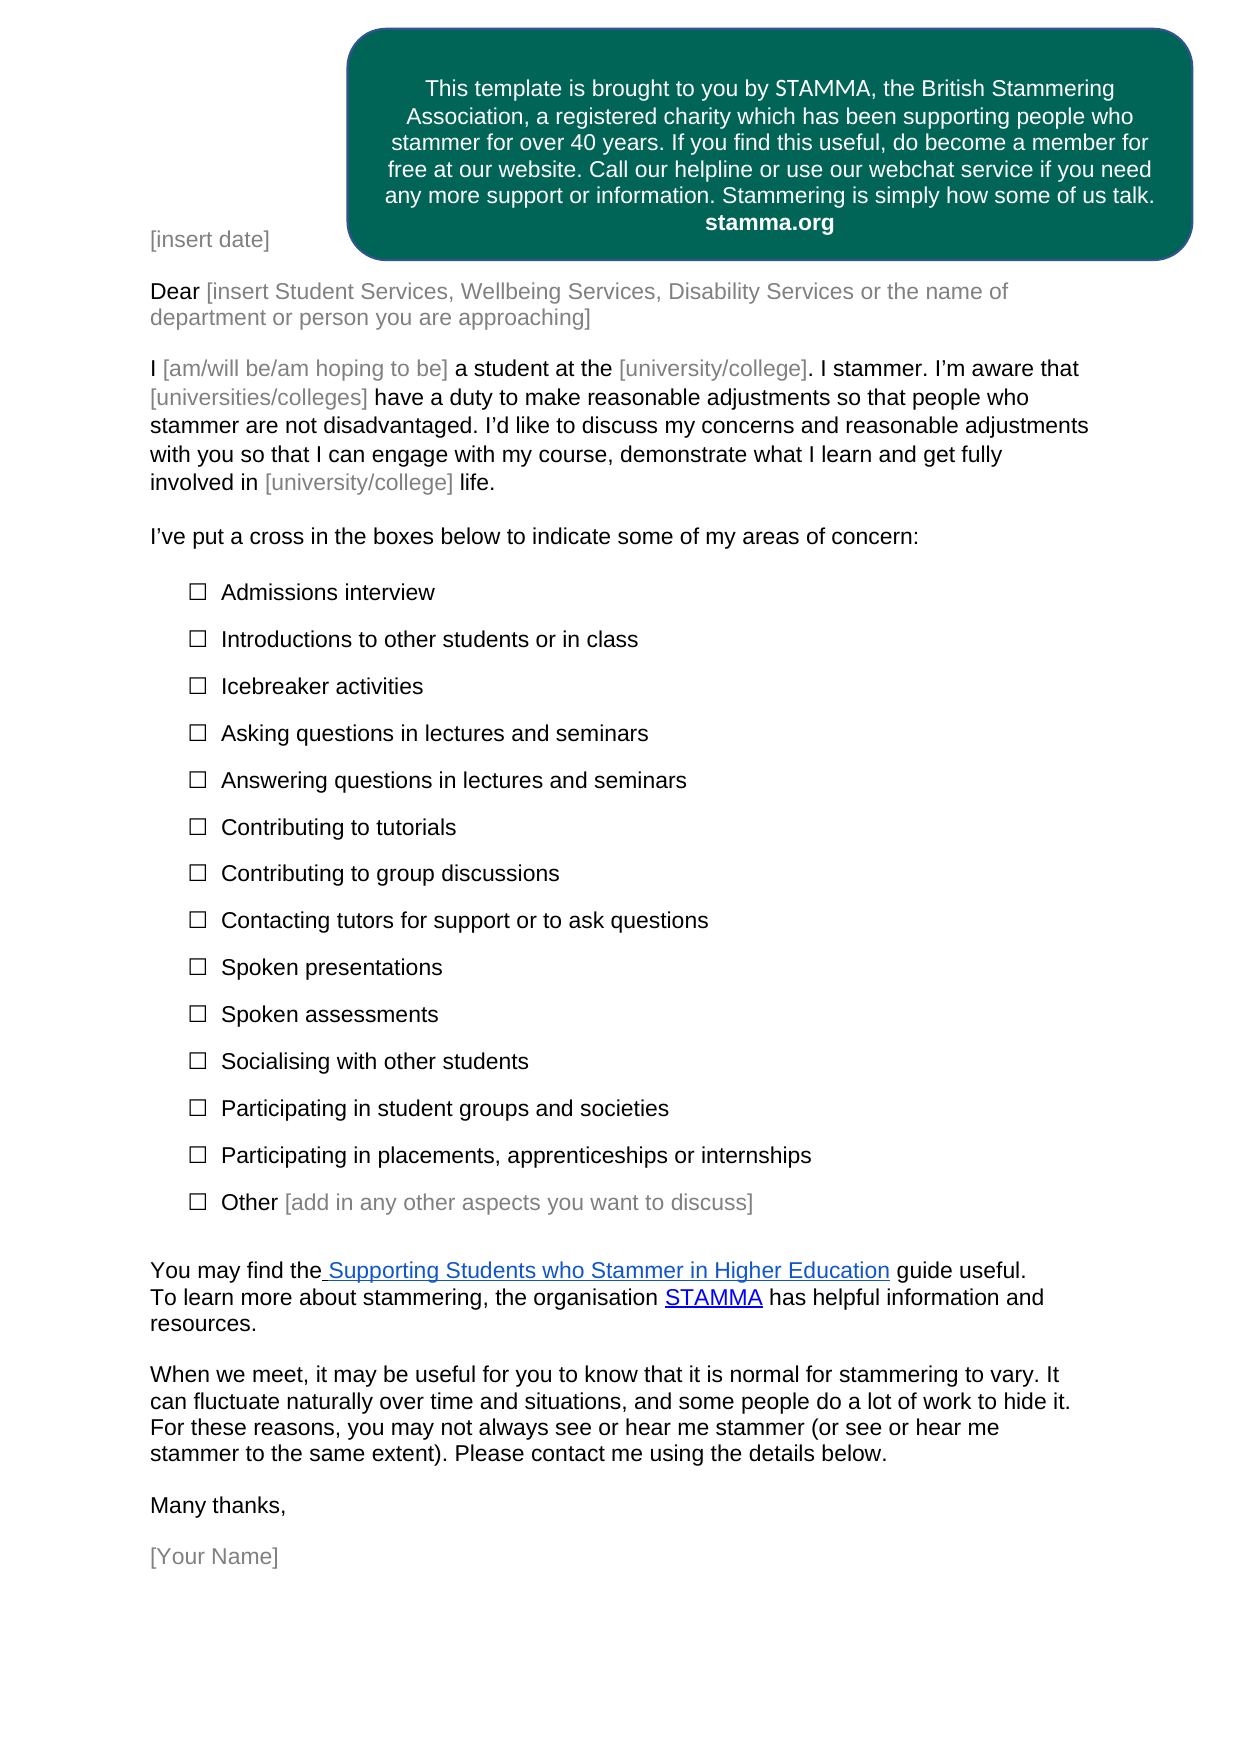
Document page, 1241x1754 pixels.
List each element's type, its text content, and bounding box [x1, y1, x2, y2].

text Other [add in any other aspects you want to discuss] [150, 1185, 1090, 1217]
text Contacting tutors for support or to ask questions [150, 904, 1090, 935]
text [insert date] [150, 226, 360, 253]
text Socialising with other students [150, 1045, 1090, 1076]
text Answering questions in lectures and seminars [150, 763, 1090, 795]
text I’ve put a cross in the boxes below to indicate some of my areas of concern: [150, 523, 1090, 549]
text When we meet, it may be useful for you to know that it is normal for stammering to vary. It can fluctuate naturally over time and situations, and some people do a lot of work to hide it. For these reasons, you may not always see or hear me stammer (or see or hear me stammer to the same extent). Please contact me using the details below. [150, 1361, 1090, 1467]
text Introductions to other students or in class [150, 623, 1090, 654]
text Spoken assessments [150, 998, 1090, 1029]
text Icebreaker activities [150, 670, 1090, 701]
text You may find the Supporting Students who Stammer in Higher Education guide useful. To learn more about stammering, the organisation STAMMA has helpful information and resources. [150, 1257, 1090, 1336]
text Many thanks, [150, 1492, 1090, 1518]
text Contributing to tutorials [150, 810, 1090, 842]
text Admissions interview [150, 576, 1090, 607]
text Asking questions in lectures and seminars [150, 717, 1090, 748]
text Contributing to group discussions [150, 857, 1090, 888]
text Participating in placements, apprenticeships or internships [150, 1138, 1090, 1170]
text I [am/will be/am hoping to be] a student at the [university/college]. I stammer. I’m aware that [universities/colleges] have a duty to make reasonable adjustments so that people who stammer are not disadvantaged. I’d like to discuss my concerns and reasonable adjustments with you so that I can engage with my course, demonstrate what I learn and get fully involved in [university/college] life. [150, 355, 1090, 496]
text Participating in student groups and societies [150, 1092, 1090, 1123]
text Dear [insert Student Services, Wellbeing Services, Disability Services or the name of department or person you are approaching] [150, 278, 1090, 330]
text Spoken presentations [150, 951, 1090, 982]
text [Your Name] [150, 1543, 1090, 1569]
